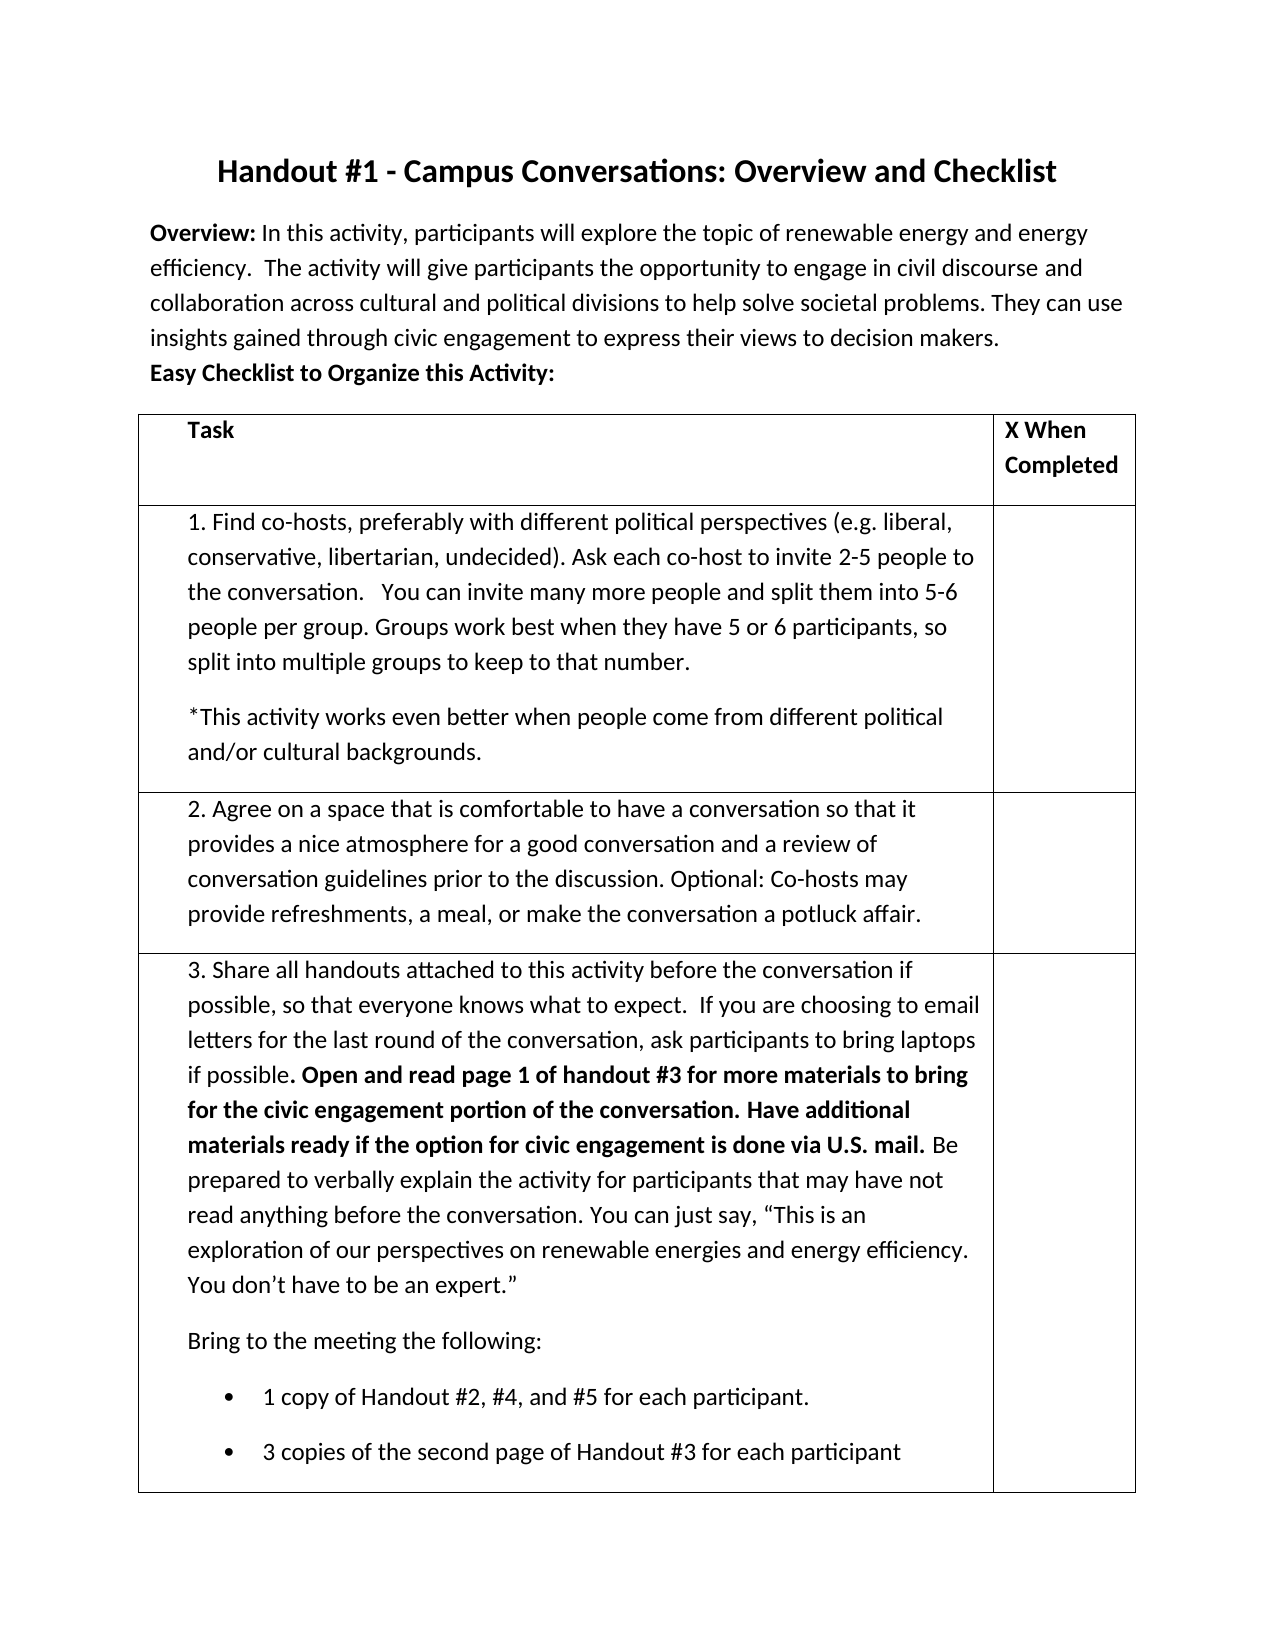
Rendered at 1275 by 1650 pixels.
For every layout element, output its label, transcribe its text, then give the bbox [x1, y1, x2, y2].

text Overview: In this activity, participants will explore the topic of renewable energy and energy efficiency. The activity will give participants the opportunity to engage in civil discourse and collaboration across cultural and political divisions to help solve societal problems. They can use insights gained through civic engagement to express their views to decision makers. Easy Checklist to Organize this Activity: [150, 218, 1125, 388]
table_cell 1. Find co-hosts, preferably with different political perspectives (e.g. liberal, conservative, libertarian, undecided). Ask each co-host to invite 2-5 people to the conversation. You can invite many more people and split them into 5-6 people per group. Groups work best when they have 5 or 6 participants, so split into multiple groups to keep to that number. *This activity works even better when people come from different political and/or cultural backgrounds. [139, 506, 993, 792]
table_cell 3. Share all handouts attached to this activity before the conversation if possible, so that everyone knows what to expect. If you are choosing to email letters for the last round of the conversation, ask participants to bring laptops if possible. Open and read page 1 of handout #3 for more materials to bring for the civic engagement portion of the conversation. Have additional materials ready if the option for civic engagement is done via U.S. mail. Be prepared to verbally explain the activity for participants that may have not read anything before the conversation. You can just say, “This is an exploration of our perspectives on renewable energies and energy efficiency. You don’t have to be an expert.” Bring to the meeting the following: 1 copy of Handout #2, #4, and #5 for each participant. 3 copies of the second page of Handout #3 for each participant [139, 954, 993, 1492]
text Handout #1 - Campus Conversations: Overview and Checklist [150, 150, 1125, 191]
table_header X When Completed [994, 415, 1135, 505]
table_cell [994, 506, 1135, 792]
table_cell 2. Agree on a space that is comfortable to have a conversation so that it provides a nice atmosphere for a good conversation and a review of conversation guidelines prior to the discussion. Optional: Co-hosts may provide refreshments, a meal, or make the conversation a potluck affair. [139, 793, 993, 953]
table_cell [994, 793, 1135, 953]
table_header Task [139, 415, 993, 505]
table_cell [994, 954, 1135, 1492]
